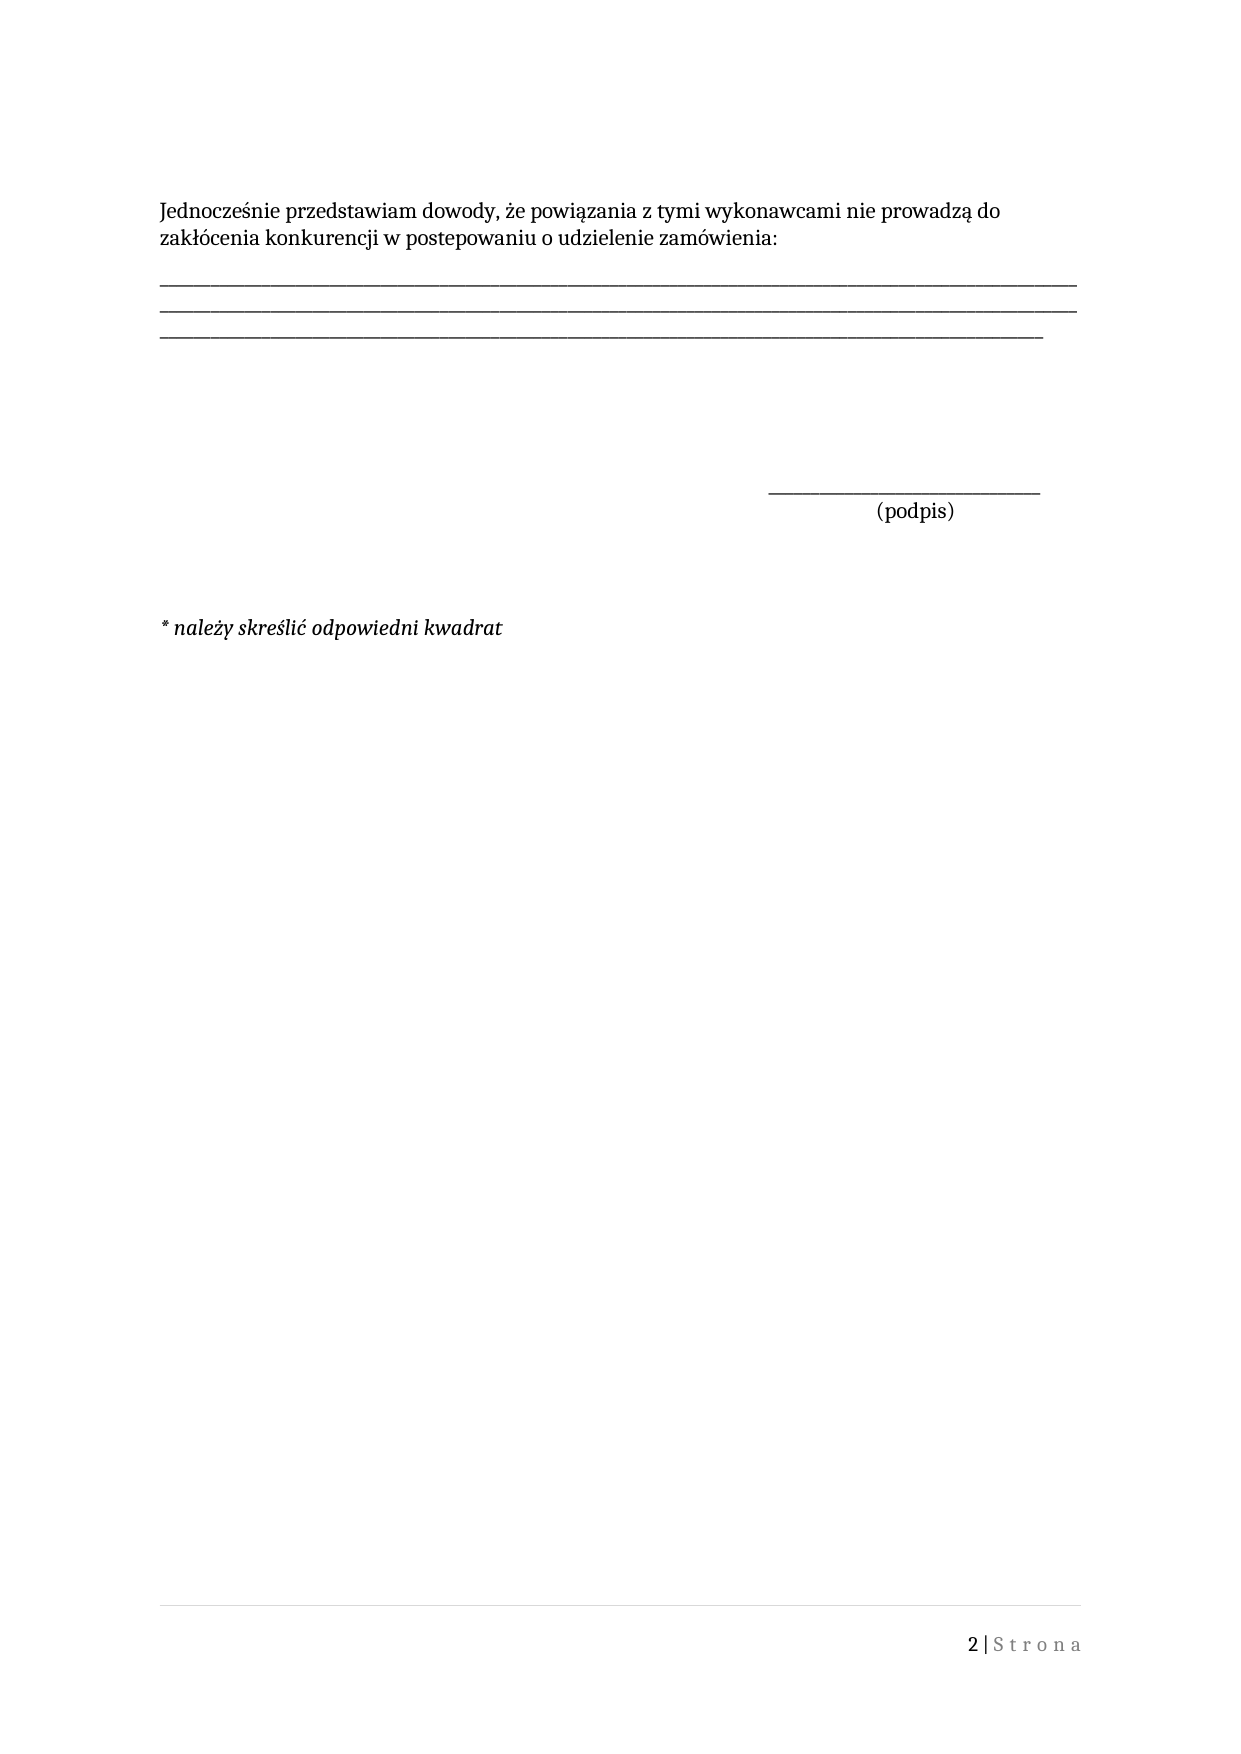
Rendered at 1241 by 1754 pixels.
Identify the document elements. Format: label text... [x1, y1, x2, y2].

text ________________________________ (podpis) [750, 472, 1081, 524]
text ________________________________________________________________________________________________________________________________________________________________________________________________________________________________________________________________________________________________________________________________ [159, 263, 1081, 343]
text * należy skreślić odpowiedni kwadrat [159, 614, 1081, 641]
text Jednocześnie przedstawiam dowody, że powiązania z tymi wykonawcami nie prowadzą do zakłócenia konkurencji w postepowaniu o udzielenie zamówienia: [159, 198, 1081, 251]
